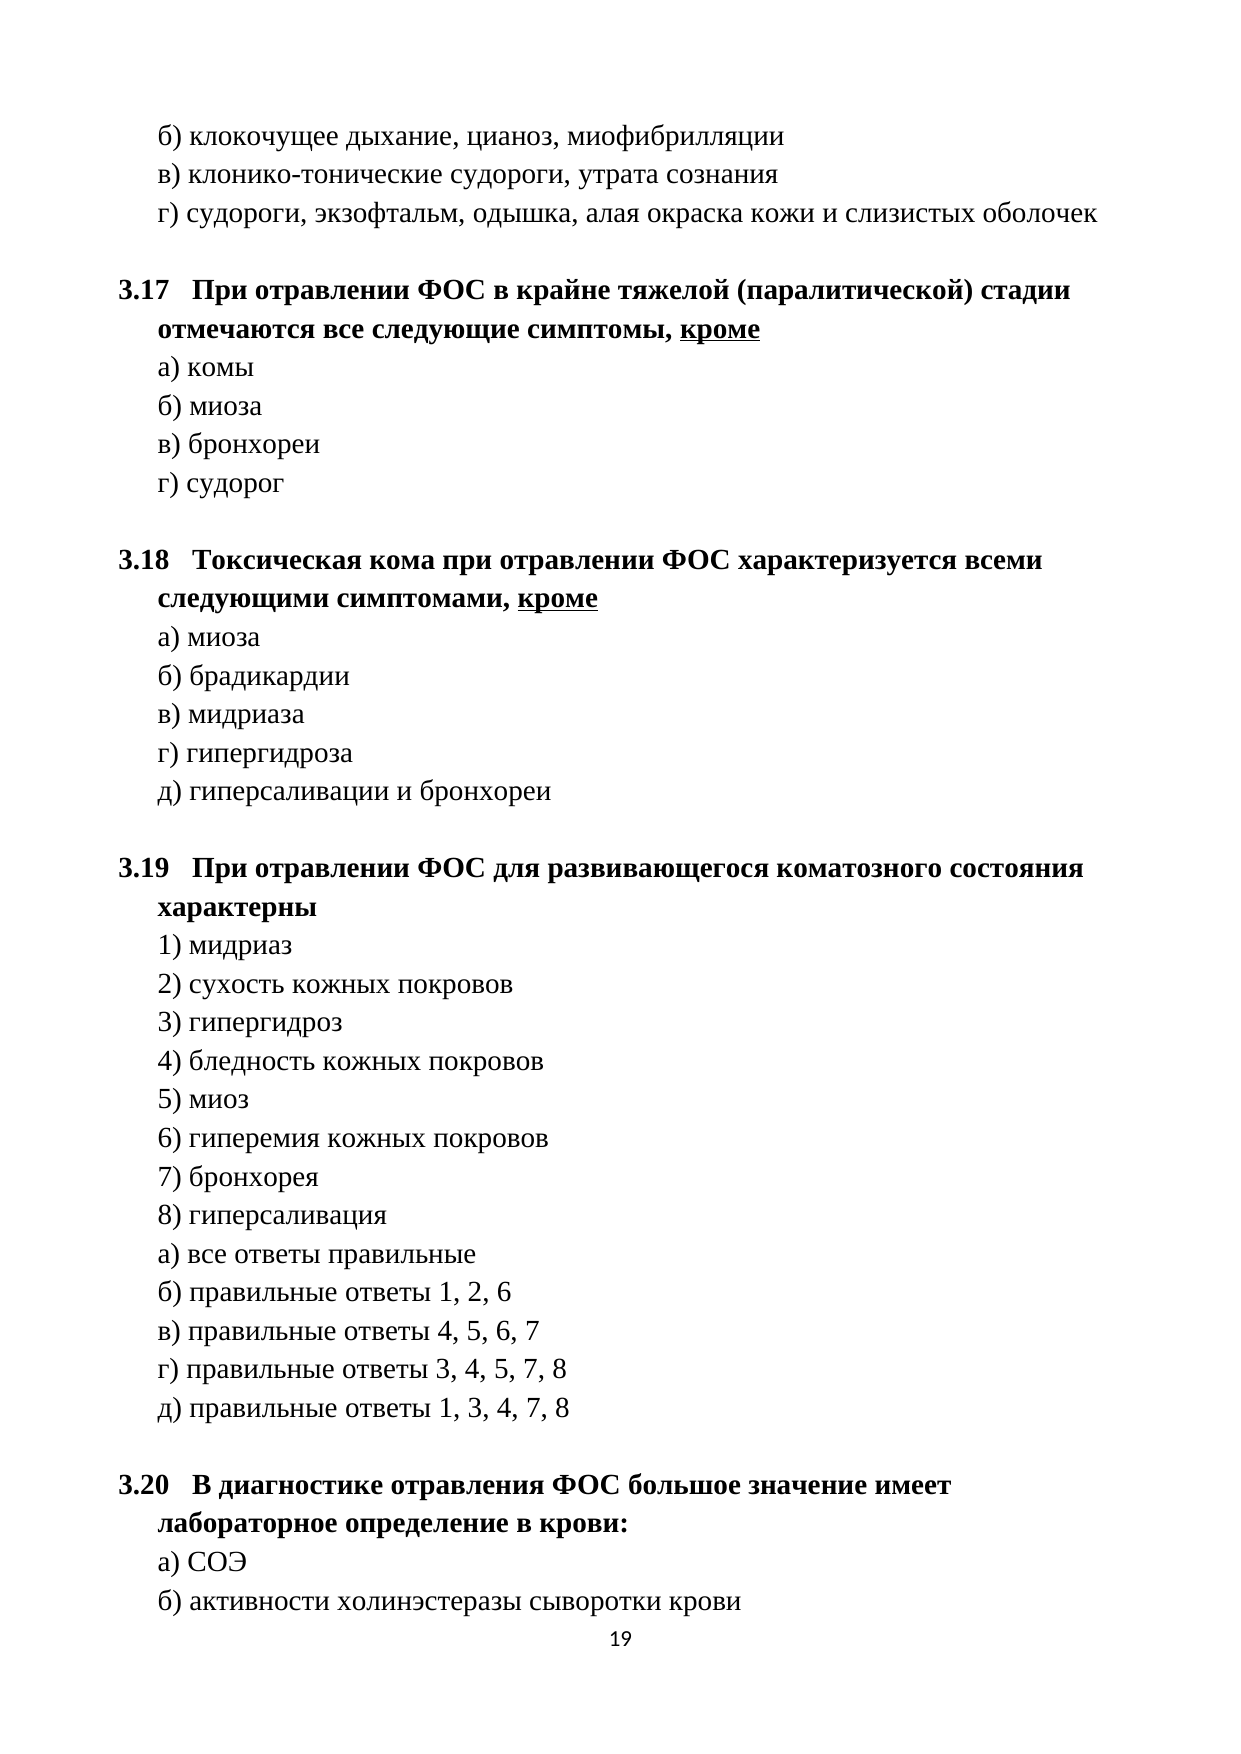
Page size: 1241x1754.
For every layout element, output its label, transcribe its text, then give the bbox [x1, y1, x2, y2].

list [118, 1467, 1122, 1616]
list Токсическая кома при отравлении ФОС характеризуется всеми следующими симптомами, кроме а) миоза б) брадикардии в) мидриаза г) гипергидроза д) гиперсаливации и бронхореи [118, 542, 1122, 807]
list При отравлении ФОС для развивающегося коматозного состояния характерны 1) мидриаз 2) сухость кожных покровов 3) гипергидроз 4) бледность кожных покровов 5) миоз 6) гиперемия кожных покровов 7) бронхорея 8) гиперсаливация а) все ответы правильные б) правильные ответы 1, 2, 6 в) правильные ответы 4, 5, 6, 7 г) правильные ответы 3, 4, 5, 7, 8 д) правильные ответы 1, 3, 4, 7, 8 [118, 850, 1122, 1423]
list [118, 118, 1122, 229]
list При отравлении ФОС в крайне тяжелой (паралитической) стадии отмечаются все следующие симптомы, кроме а) комы б) миоза в) бронхореи г) судорог [118, 272, 1122, 498]
